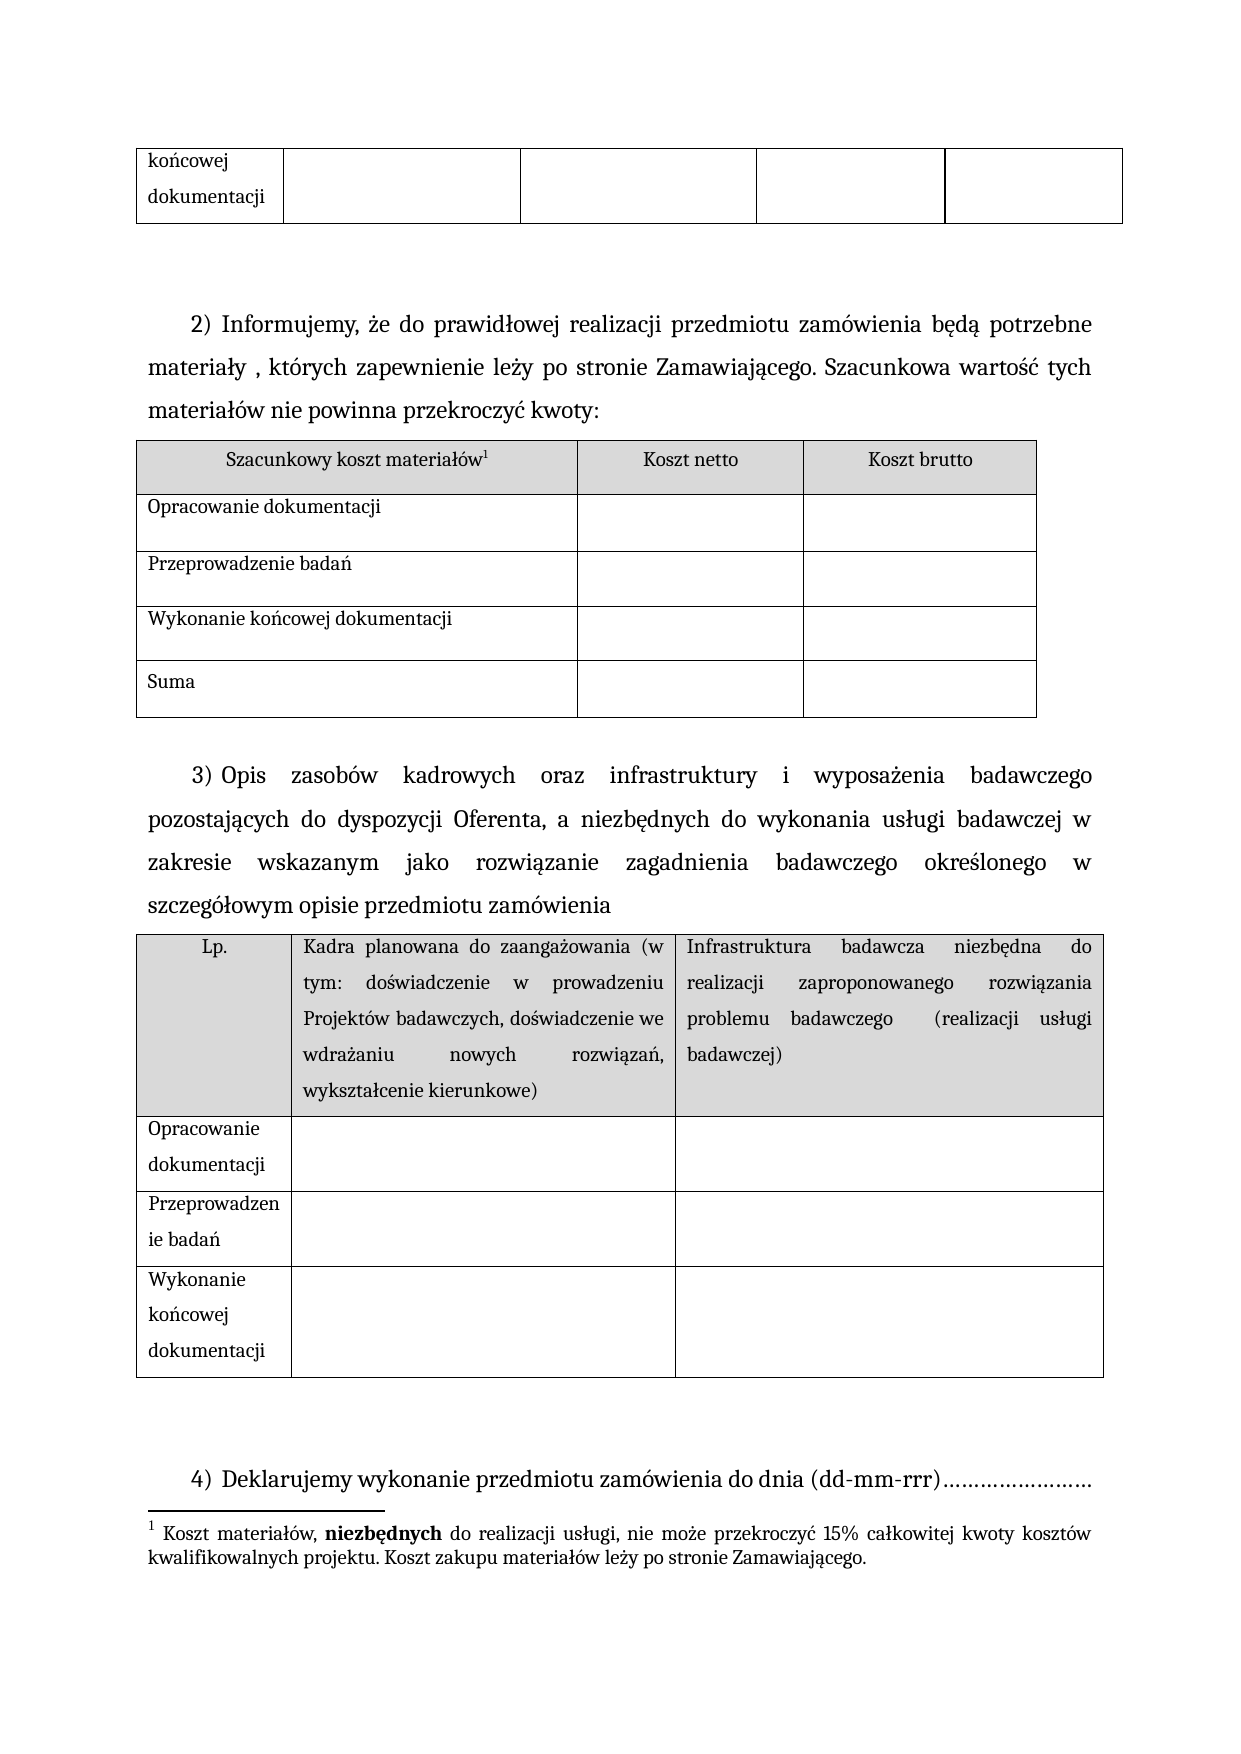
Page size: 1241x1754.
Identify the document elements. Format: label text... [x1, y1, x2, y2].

table_header Szacunkowy koszt materiałów [137, 441, 577, 494]
table_cell [804, 552, 1036, 606]
table_header Lp. [137, 935, 291, 1116]
table_cell [578, 552, 803, 606]
table_cell [676, 1117, 1103, 1191]
table_cell [676, 1192, 1103, 1266]
table_header Kadra planowana do zaangażowania (w tym: doświadczenie w prowadzeniu Projektów badawczych, doświadczenie we wdrażaniu nowych rozwiązań, wykształcenie kierunkowe) [292, 935, 675, 1116]
table_cell Przeprowadzenie badań [137, 552, 577, 606]
table_cell [946, 149, 1122, 223]
list Opis zasobów kadrowych oraz infrastruktury i wyposażenia badawczego pozostających do dyspozycji Oferenta, a niezbędnych do wykonania usługi badawczej w zakresie wskazanym jako rozwiązanie zagadnienia badawczego określonego w szczegółowym opisie przedmiotu zamówienia [148, 761, 1093, 919]
table_header Koszt brutto [804, 441, 1036, 494]
table_cell Suma [137, 661, 577, 717]
table_cell Wykonanie końcowej dokumentacji [137, 607, 577, 660]
table_cell Wykonanie końcowej dokumentacji [137, 1267, 291, 1377]
table_header Koszt netto [578, 441, 803, 494]
table_cell [292, 1267, 675, 1377]
table_cell [676, 1267, 1103, 1377]
list Informujemy, że do prawidłowej realizacji przedmiotu zamówienia będą potrzebne materiały , których zapewnienie leży po stronie Zamawiającego. Szacunkowa wartość tych materiałów nie powinna przekroczyć kwoty: [148, 310, 1093, 425]
table_cell Przeprowadzenie badań [137, 1192, 291, 1266]
table_cell [757, 149, 944, 223]
list Deklarujemy wykonanie przedmiotu zamówienia do dnia (dd-mm-rrr)…………………… [148, 1464, 1093, 1493]
table_cell [578, 607, 803, 660]
table_cell [578, 661, 803, 717]
table_header Infrastruktura badawcza niezbędna do realizacji zaproponowanego rozwiązania problemu badawczego (realizacji usługi badawczej) [676, 935, 1103, 1116]
table_cell [804, 607, 1036, 660]
table_cell Opracowanie dokumentacji [137, 1117, 291, 1191]
table_cell [804, 661, 1036, 717]
table_cell [521, 149, 756, 223]
table_cell [284, 149, 520, 223]
table_cell [292, 1117, 675, 1191]
table_cell Opracowanie dokumentacji [137, 495, 577, 551]
table_cell [578, 495, 803, 551]
table_cell [292, 1192, 675, 1266]
table_cell [804, 495, 1036, 551]
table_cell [137, 149, 283, 223]
